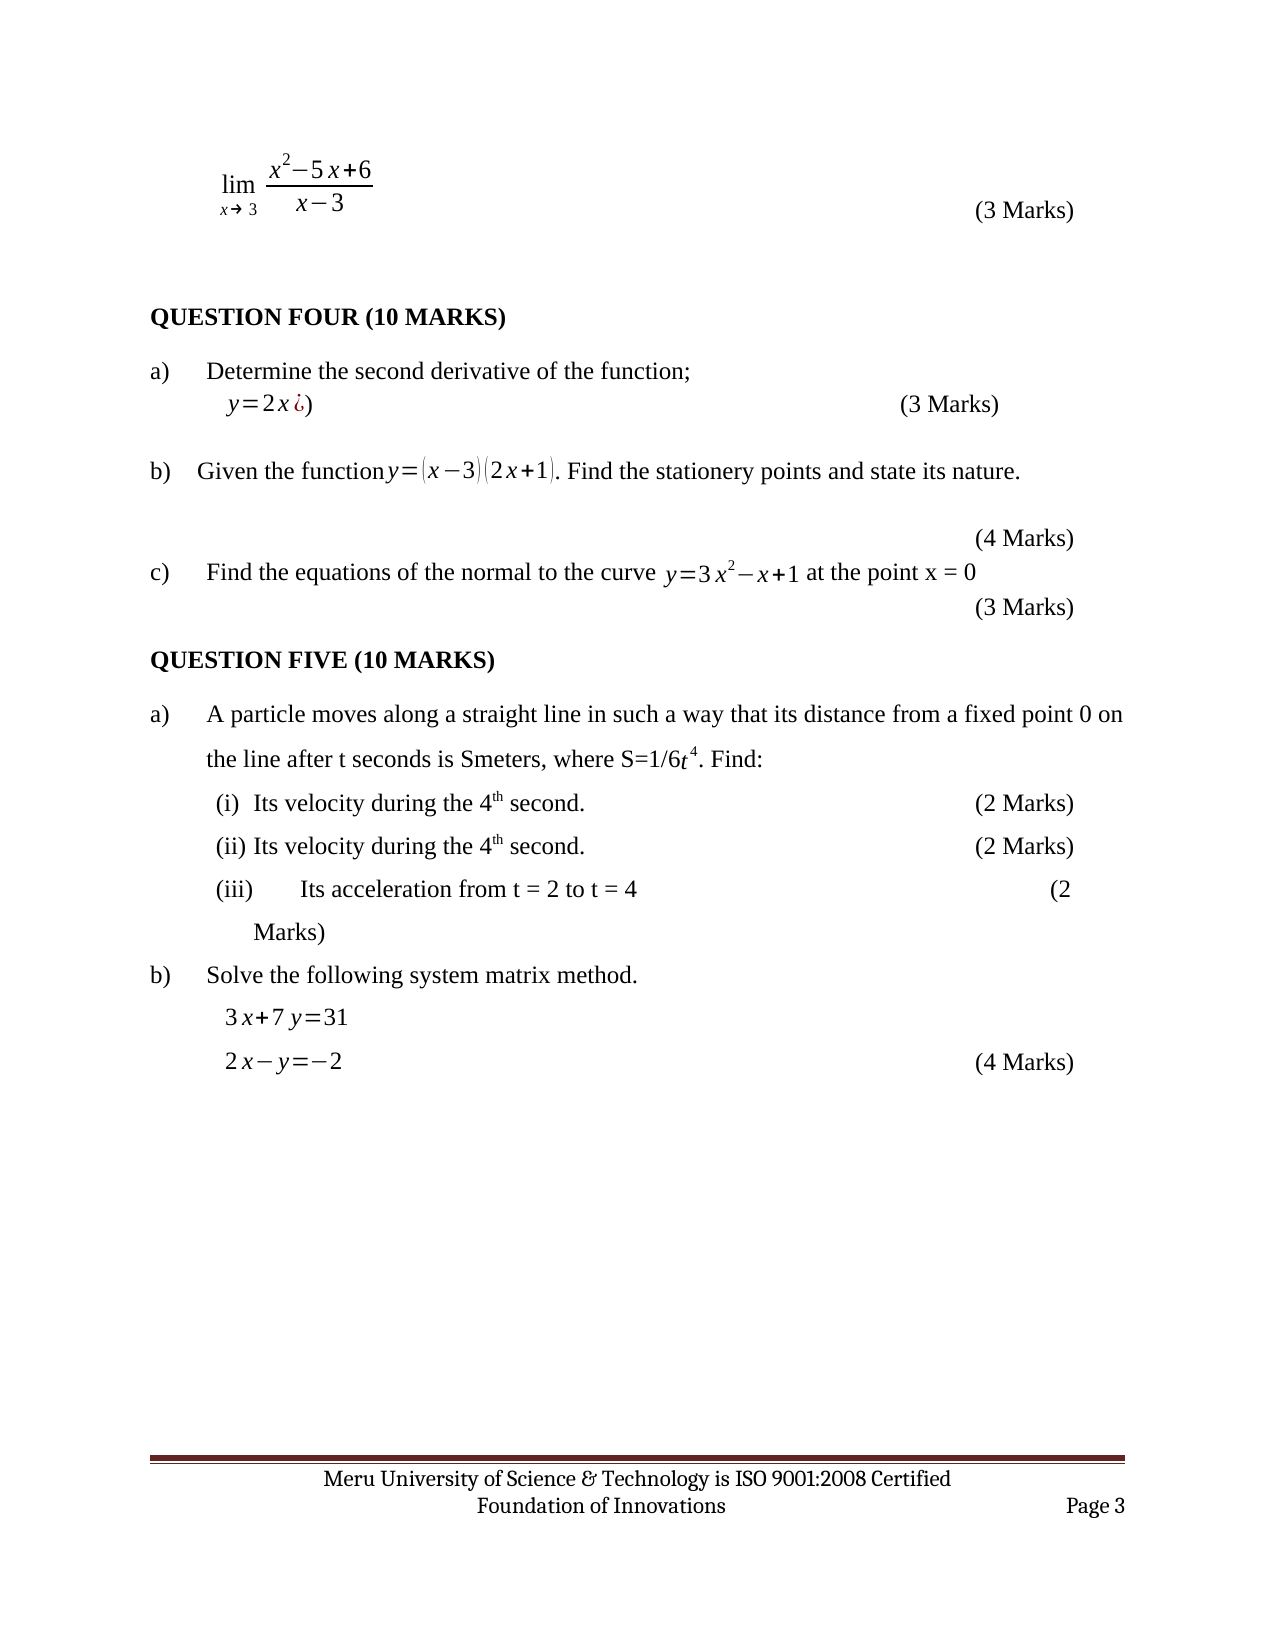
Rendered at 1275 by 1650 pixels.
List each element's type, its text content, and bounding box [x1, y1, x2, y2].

list Its acceleration from t = 2 to t = 4 (2 Marks) [216, 874, 1125, 946]
list Solve the following system matrix method. [150, 961, 1125, 989]
list Determine the second derivative of the function; ) (3 Marks) [150, 356, 1125, 418]
list A particle moves along a straight line in such a way that its distance from a fixed point 0 on the line after t seconds is Smeters, where S=1/6. Find: [150, 699, 1125, 774]
list (4 Marks) [206, 1047, 1125, 1119]
list Its velocity during the 4th second. (2 Marks) [216, 831, 1125, 860]
list Its velocity during the 4th second. (2 Marks) [216, 788, 1125, 817]
list (3 Marks) [206, 150, 1125, 267]
list Given the function. Find the stationery points and state its nature. [150, 455, 1125, 486]
text QUESTION FOUR (10 MARKS) [150, 302, 1125, 331]
list (4 Marks) [947, 523, 1125, 552]
text QUESTION FIVE (10 MARKS) [150, 646, 1125, 674]
list Find the equations of the normal to the curve at the point x = 0 [150, 556, 1125, 587]
list (3 Marks) [956, 592, 1125, 621]
